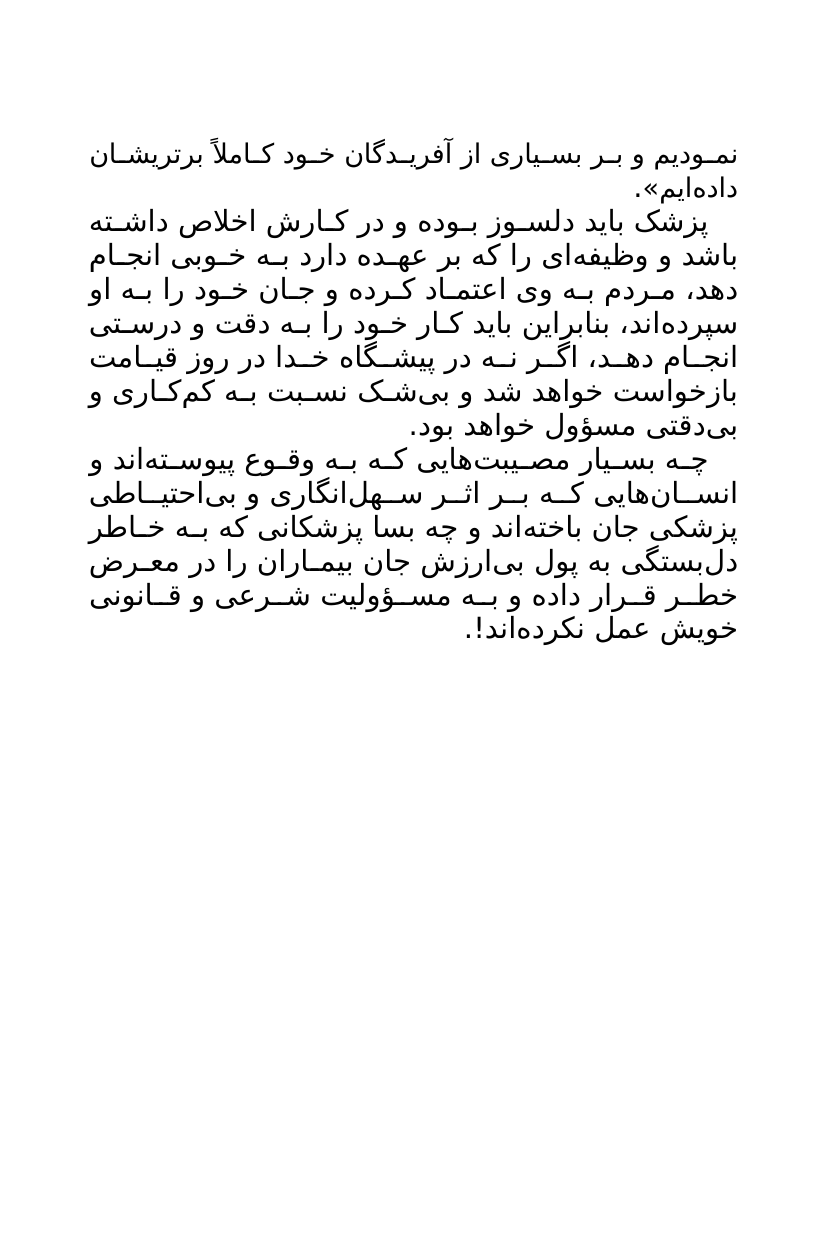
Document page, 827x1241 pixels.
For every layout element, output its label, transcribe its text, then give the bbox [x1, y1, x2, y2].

text پزشک باید دلسوز بوده و در کارش اخلاص داشته باشد و وظیفه‌ای را که بر عهده دارد به خوبی انجام دهد، مردم به وی اعتماد کرده و جان خود را به او سپرده‌اند، بنابراین باید کار خود را به دقت و درستی انجام دهد، اگر نه در پیشگاه خدا در روز قیامت بازخواست خواهد شد و بی‌شک نسبت به کم‌کاری و بی‌دقتی مسؤول خواهد بود. [89, 204, 738, 442]
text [89, 139, 738, 204]
text چه بسیار مصیبت‌هایی که به وقوع پیوسته‌اند و انسان‌هایی که بر اثر سهل‌انگاری و بی‌احتیاطی پزشکی جان باخته‌اند و چه بسا پزشکانی که به خاطر دل‌بستگی به پول بی‌ارزش جان بیماران را در معرض خطر قرار داده و به مسؤولیت شرعی و قانونی خویش عمل نکرده‌اند!. [89, 442, 738, 646]
